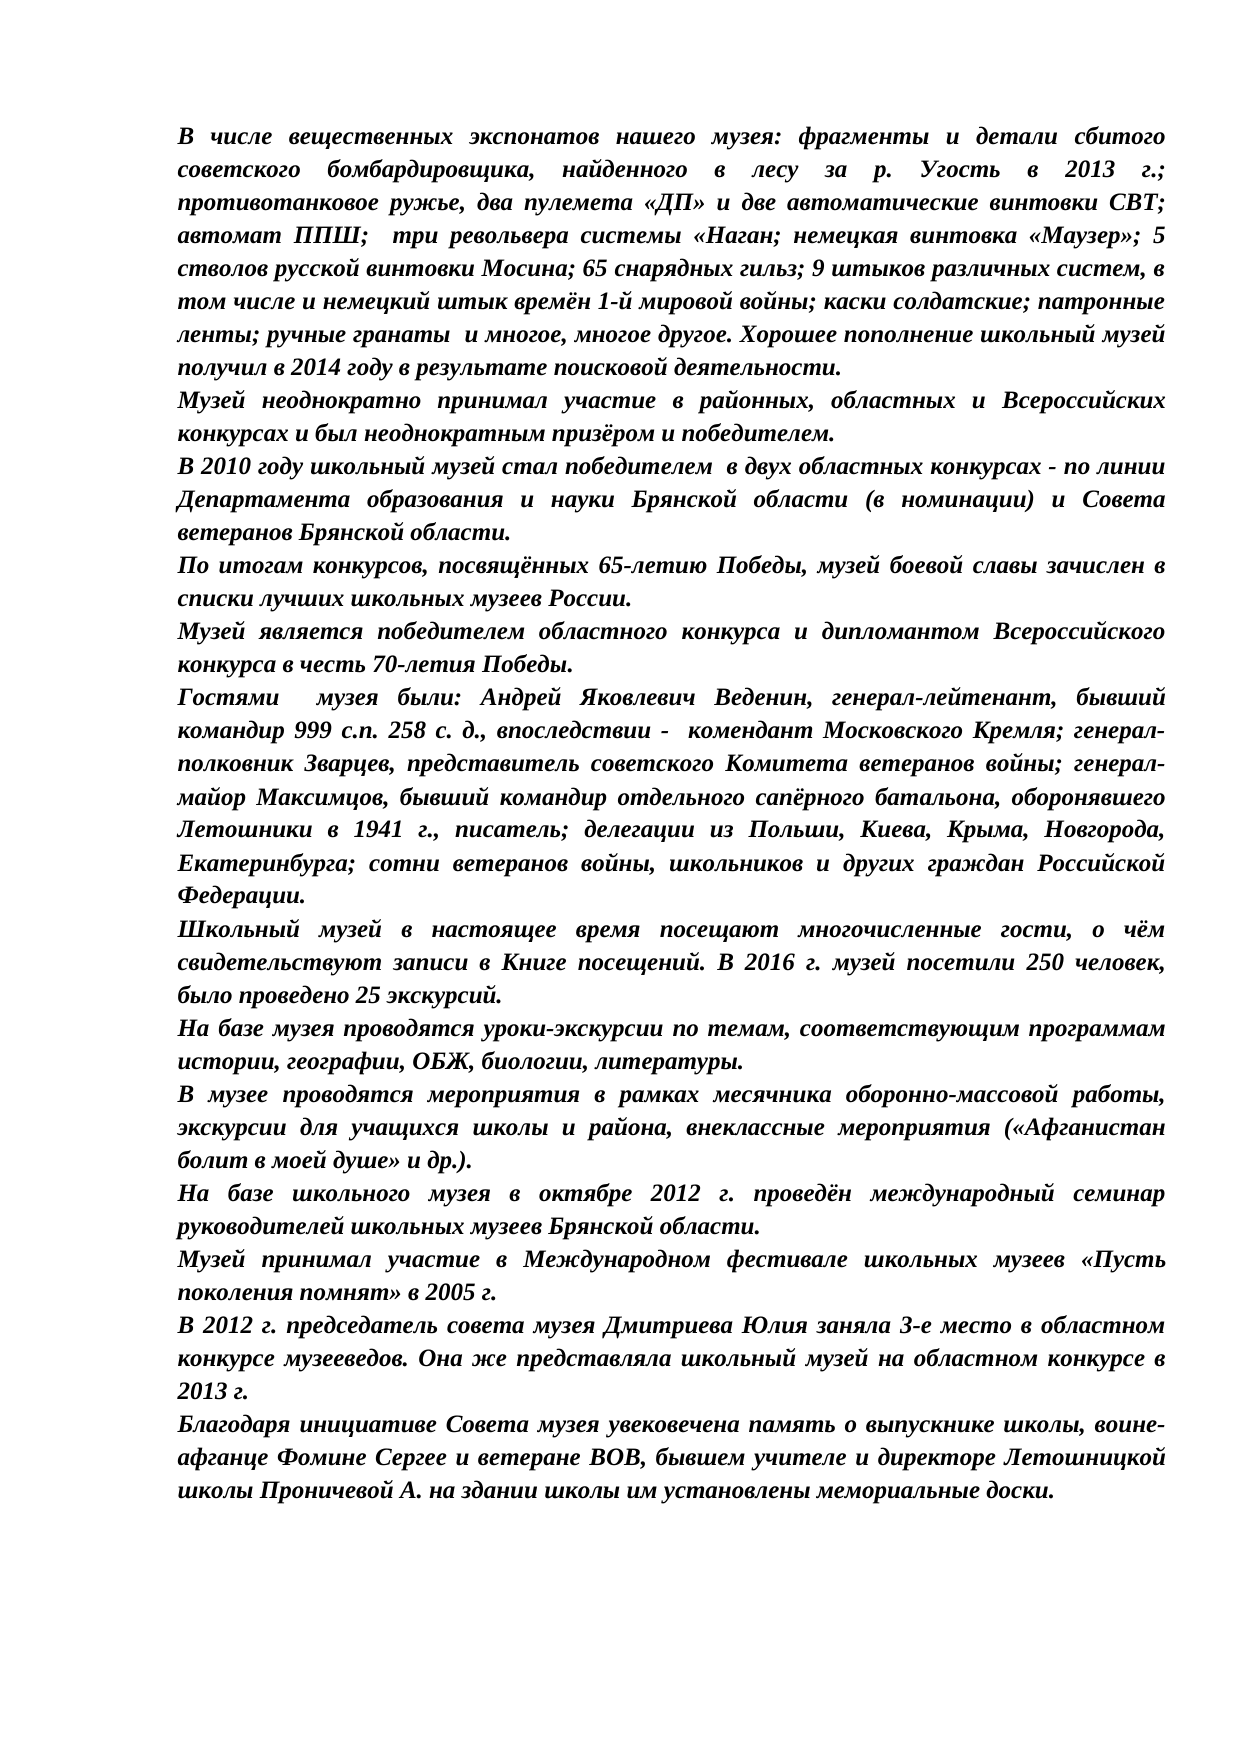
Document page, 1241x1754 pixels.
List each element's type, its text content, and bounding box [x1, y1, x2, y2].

text В 2012 г. председатель совета музея Дмитриева Юлия заняла 3-е место в областном конкурсе музееведов. Она же представляла школьный музей на областном конкурсе в 2013 г. [177, 1307, 1167, 1406]
text На базе музея проводятся уроки-экскурсии по темам, соответствующим программам истории, географии, ОБЖ, биологии, литературы. [177, 1010, 1167, 1076]
text На базе школьного музея в октябре 2012 г. проведён международный семинар руководителей школьных музеев Брянской области. [177, 1175, 1167, 1241]
text В музее проводятся мероприятия в рамках месячника оборонно-массовой работы, экскурсии для учащихся школы и района, внеклассные мероприятия («Афганистан болит в моей душе» и др.). [177, 1076, 1167, 1175]
text В 2010 году школьный музей стал победителем в двух областных конкурсах - по линии Департамента образования и науки Брянской области (в номинации) и Совета ветеранов Брянской области. [177, 448, 1167, 547]
text В числе вещественных экспонатов нашего музея: фрагменты и детали сбитого советского бомбардировщика, найденного в лесу за р. Угость в 2013 г.; противотанковое ружье, два пулемета «ДП» и две автоматические винтовки СВТ; автомат ППШ; три револьвера системы «Наган; немецкая винтовка «Маузер»; 5 стволов русской винтовки Мосина; 65 снарядных гильз; 9 штыков различных систем, в том числе и немецкий штык времён 1-й мировой войны; каски солдатские; патронные ленты; ручные гранаты и многое, многое другое. Хорошее пополнение школьный музей получил в 2014 году в результате поисковой деятельности. [177, 118, 1167, 382]
text Школьный музей в настоящее время посещают многочисленные гости, о чём свидетельствуют записи в Книге посещений. В 2016 г. музей посетили 250 человек, было проведено 25 экскурсий. [177, 911, 1167, 1010]
text Музей принимал участие в Международном фестивале школьных музеев «Пусть поколения помнят» в 2005 г. [177, 1241, 1167, 1307]
text По итогам конкурсов, посвящённых 65-летию Победы, музей боевой славы зачислен в списки лучших школьных музеев России. [177, 547, 1167, 613]
text Благодаря инициативе Совета музея увековечена память о выпускнике школы, воине-афганце Фомине Сергее и ветеране ВОВ, бывшем учителе и директоре Летошницкой школы Проничевой А. на здании школы им установлены мемориальные доски. [177, 1406, 1167, 1505]
text Музей неоднократно принимал участие в районных, областных и Всероссийских конкурсах и был неоднократным призёром и победителем. [177, 382, 1167, 448]
text Гостями музея были: Андрей Яковлевич Веденин, генерал-лейтенант, бывший командир 999 с.п. 258 с. д., впоследствии - комендант Московского Кремля; генерал-полковник Зварцев, представитель советского Комитета ветеранов войны; генерал-майор Максимцов, бывший командир отдельного сапёрного батальона, оборонявшего Летошники в 1941 г., писатель; делегации из Польши, Киева, Крыма, Новгорода, Екатеринбурга; сотни ветеранов войны, школьников и других граждан Российской Федерации. [177, 679, 1167, 911]
text Музей является победителем областного конкурса и дипломантом Всероссийского конкурса в честь 70-летия Победы. [177, 613, 1167, 679]
